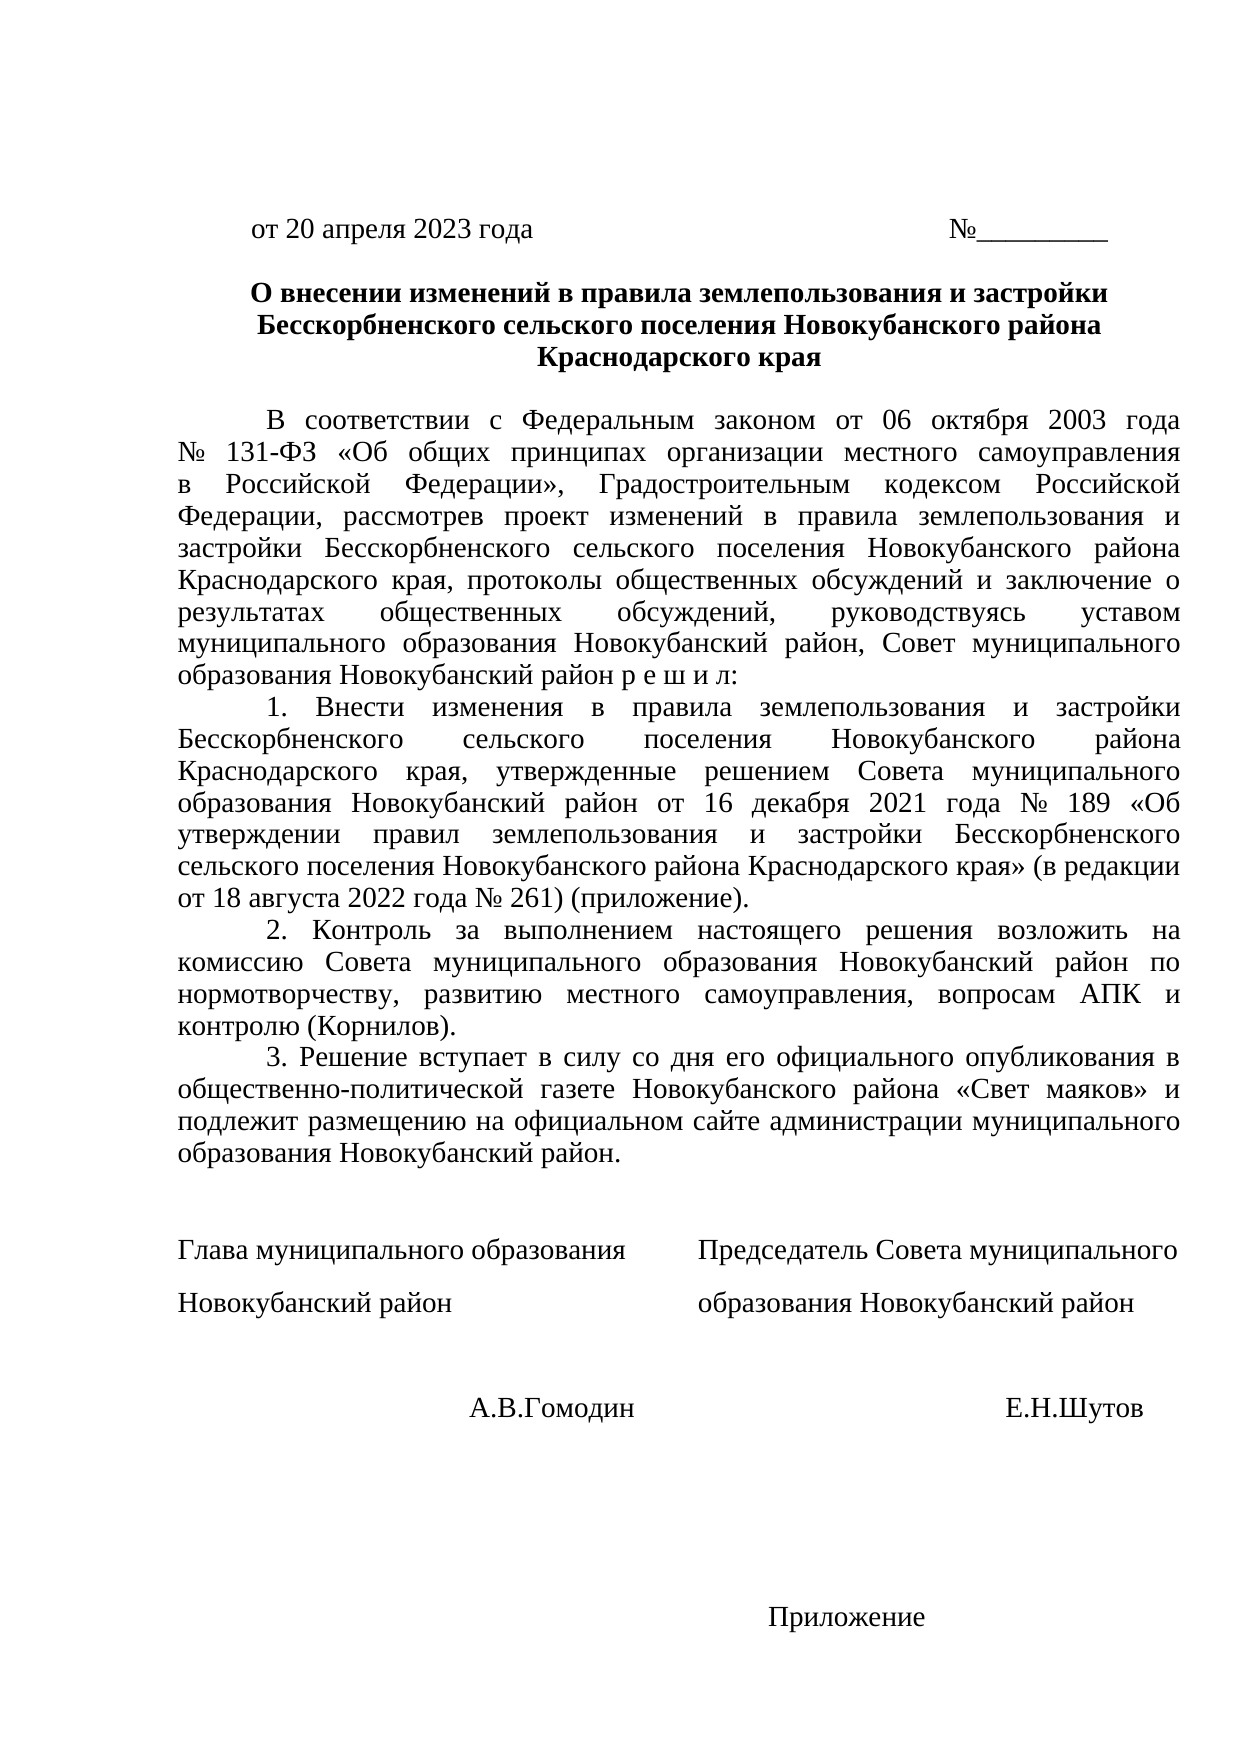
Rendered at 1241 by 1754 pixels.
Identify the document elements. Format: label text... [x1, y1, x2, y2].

text В соответствии с Федеральным законом от 06 октября 2003 года № 131-ФЗ «Об общих принципах организации местного самоуправления в Российской Федерации», Градостроительным кодексом Российской Федерации, рассмотрев проект изменений в правила землепользования и застройки Бесскорбненского сельского поселения Новокубанского района Краснодарского края, протоколы общественных обсуждений и заключение о результатах общественных обсуждений, руководствуясь уставом муниципального образования Новокубанский район, Совет муниципального образования Новокубанский район р е ш и л: [177, 404, 1181, 691]
table_cell А.В.Гомодин [166, 1338, 679, 1442]
text 3. Решение вступает в силу со дня его официального опубликования в общественно-политической газете Новокубанского района «Свет маяков» и подлежит размещению на официальном сайте администрации муниципального образования Новокубанский район. [177, 1041, 1181, 1169]
table_cell Е.Н.Шутов [679, 1338, 1192, 1442]
table_header Председатель Совета муниципального образования Новокубанский район [679, 1232, 1192, 1337]
text Краснодарского края [177, 341, 1181, 372]
text 2. Контроль за выполнением настоящего решения возложить на комиссию Совета муниципального образования Новокубанский район по нормотворчеству, развитию местного самоуправления, вопросам АПК и контролю (Корнилов). [177, 914, 1181, 1041]
text О внесении изменений в правила землепользования и застройки Бесскорбненского сельского поселения Новокубанского района [177, 277, 1181, 341]
text от 20 апреля 2023 года №_________ [177, 213, 1181, 245]
table_header Глава муниципального образования Новокубанский район [166, 1232, 679, 1337]
text 1. Внести изменения в правила землепользования и застройки Бесскорбненского сельского поселения Новокубанского района Краснодарского края, утвержденные решением Совета муниципального образования Новокубанский район от 16 декабря 2021 года № 189 «Об утверждении правил землепользования и застройки Бесскорбненского сельского поселения Новокубанского района Краснодарского края» (в редакции от 18 августа 2022 года № 261) (приложение). [177, 691, 1181, 914]
text Приложение [177, 1601, 1181, 1633]
